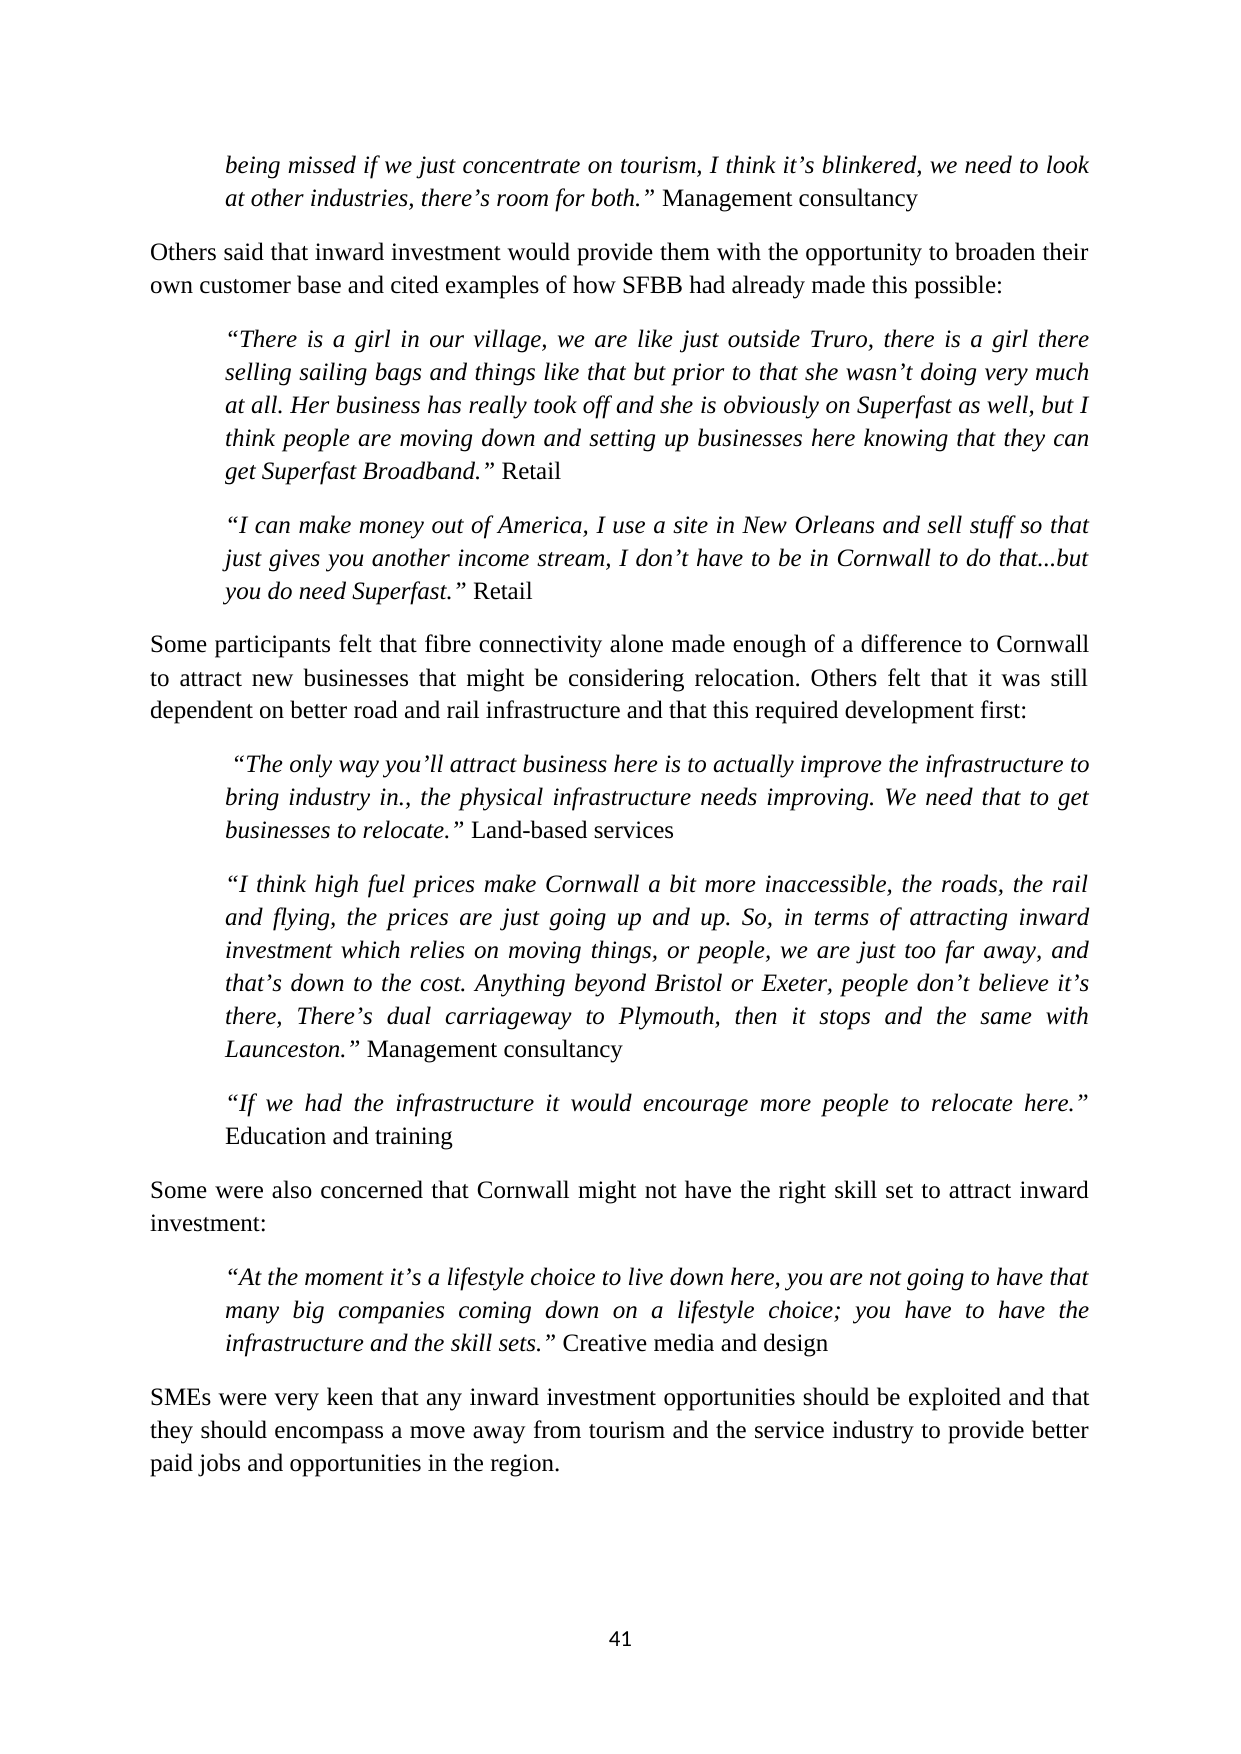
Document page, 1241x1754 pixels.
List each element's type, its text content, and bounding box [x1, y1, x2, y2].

text “If we had the infrastructure it would encourage more people to relocate here.” Education and training [225, 1088, 1090, 1150]
text Some participants felt that fibre connectivity alone made enough of a difference to Cornwall to attract new businesses that might be considering relocation. Others felt that it was still dependent on better road and rail infrastructure and that this required development first: [150, 629, 1090, 724]
text “I think high fuel prices make Cornwall a bit more inaccessible, the roads, the rail and flying, the prices are just going up and up. So, in terms of attracting inward investment which relies on moving things, or people, we are just too far away, and that’s down to the cost. Anything beyond Bristol or Exeter, people don’t believe it’s there, There’s dual carriageway to Plymouth, then it stops and the same with Launceston.” Management consultancy [225, 869, 1090, 1063]
text SMEs were very keen that any inward investment opportunities should be exploited and that they should encompass a move away from tourism and the service industry to provide better paid jobs and opportunities in the region. [150, 1382, 1090, 1477]
text “There is a girl in our village, we are like just outside Truro, there is a girl there selling sailing bags and things like that but prior to that she wasn’t doing very much at all. Her business has really took off and she is obviously on Superfast as well, but I think people are moving down and setting up businesses here knowing that they can get Superfast Broadband.” Retail [225, 324, 1090, 484]
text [225, 150, 1090, 212]
text “The only way you’ll attract business here is to actually improve the infrastructure to bring industry in., the physical infrastructure needs improving. We need that to get businesses to relocate.” Land-based services [225, 749, 1090, 844]
text Some were also concerned that Cornwall might not have the right skill set to attract inward investment: [150, 1175, 1090, 1237]
text “At the moment it’s a lifestyle choice to live down here, you are not going to have that many big companies coming down on a lifestyle choice; you have to have the infrastructure and the skill sets.” Creative media and design [225, 1262, 1090, 1357]
text Others said that inward investment would provide them with the opportunity to broaden their own customer base and cited examples of how SFBB had already made this possible: [150, 237, 1090, 299]
text “I can make money out of America, I use a site in New Orleans and sell stuff so that just gives you another income stream, I don’t have to be in Cornwall to do that...but you do need Superfast.” Retail [225, 510, 1090, 604]
